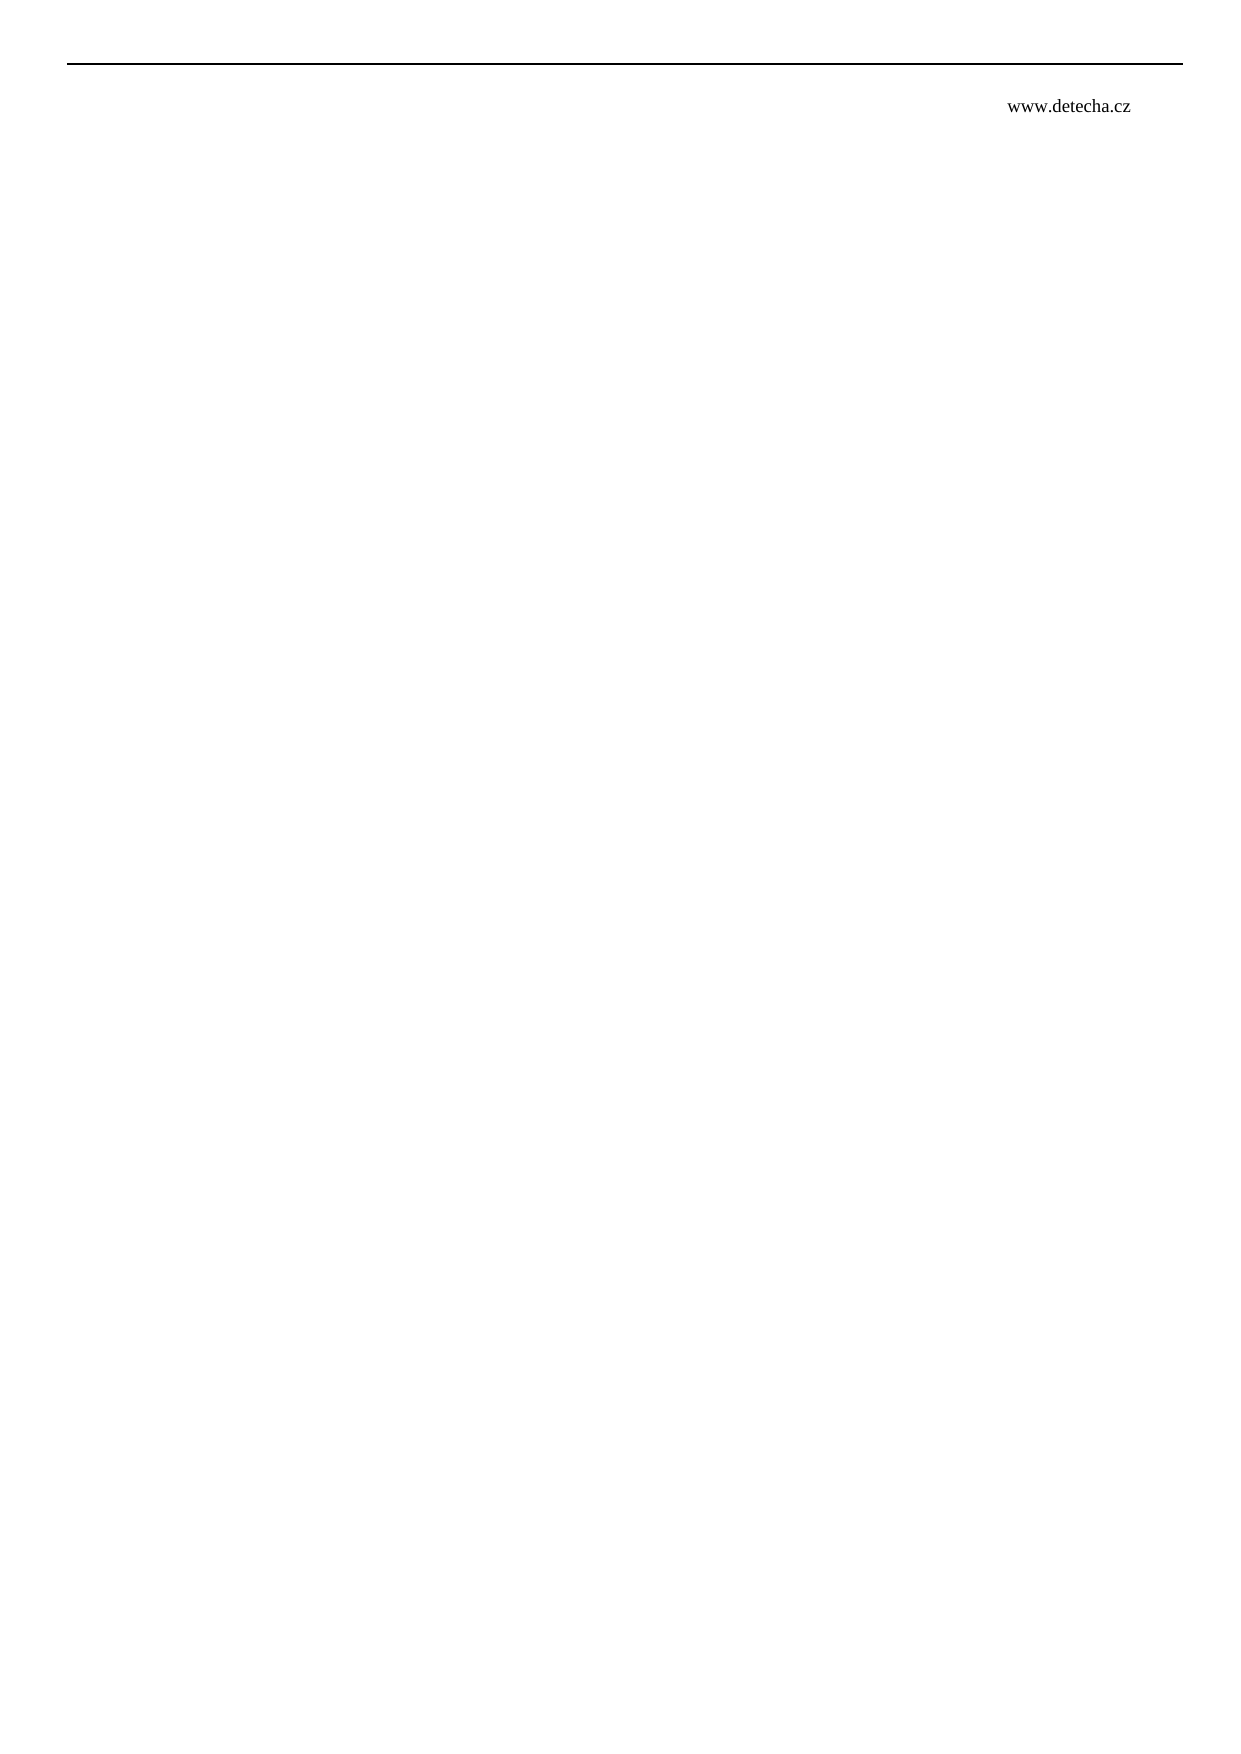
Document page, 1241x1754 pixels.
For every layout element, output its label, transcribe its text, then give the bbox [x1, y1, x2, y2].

text www.detecha.cz [71, 95, 1131, 117]
